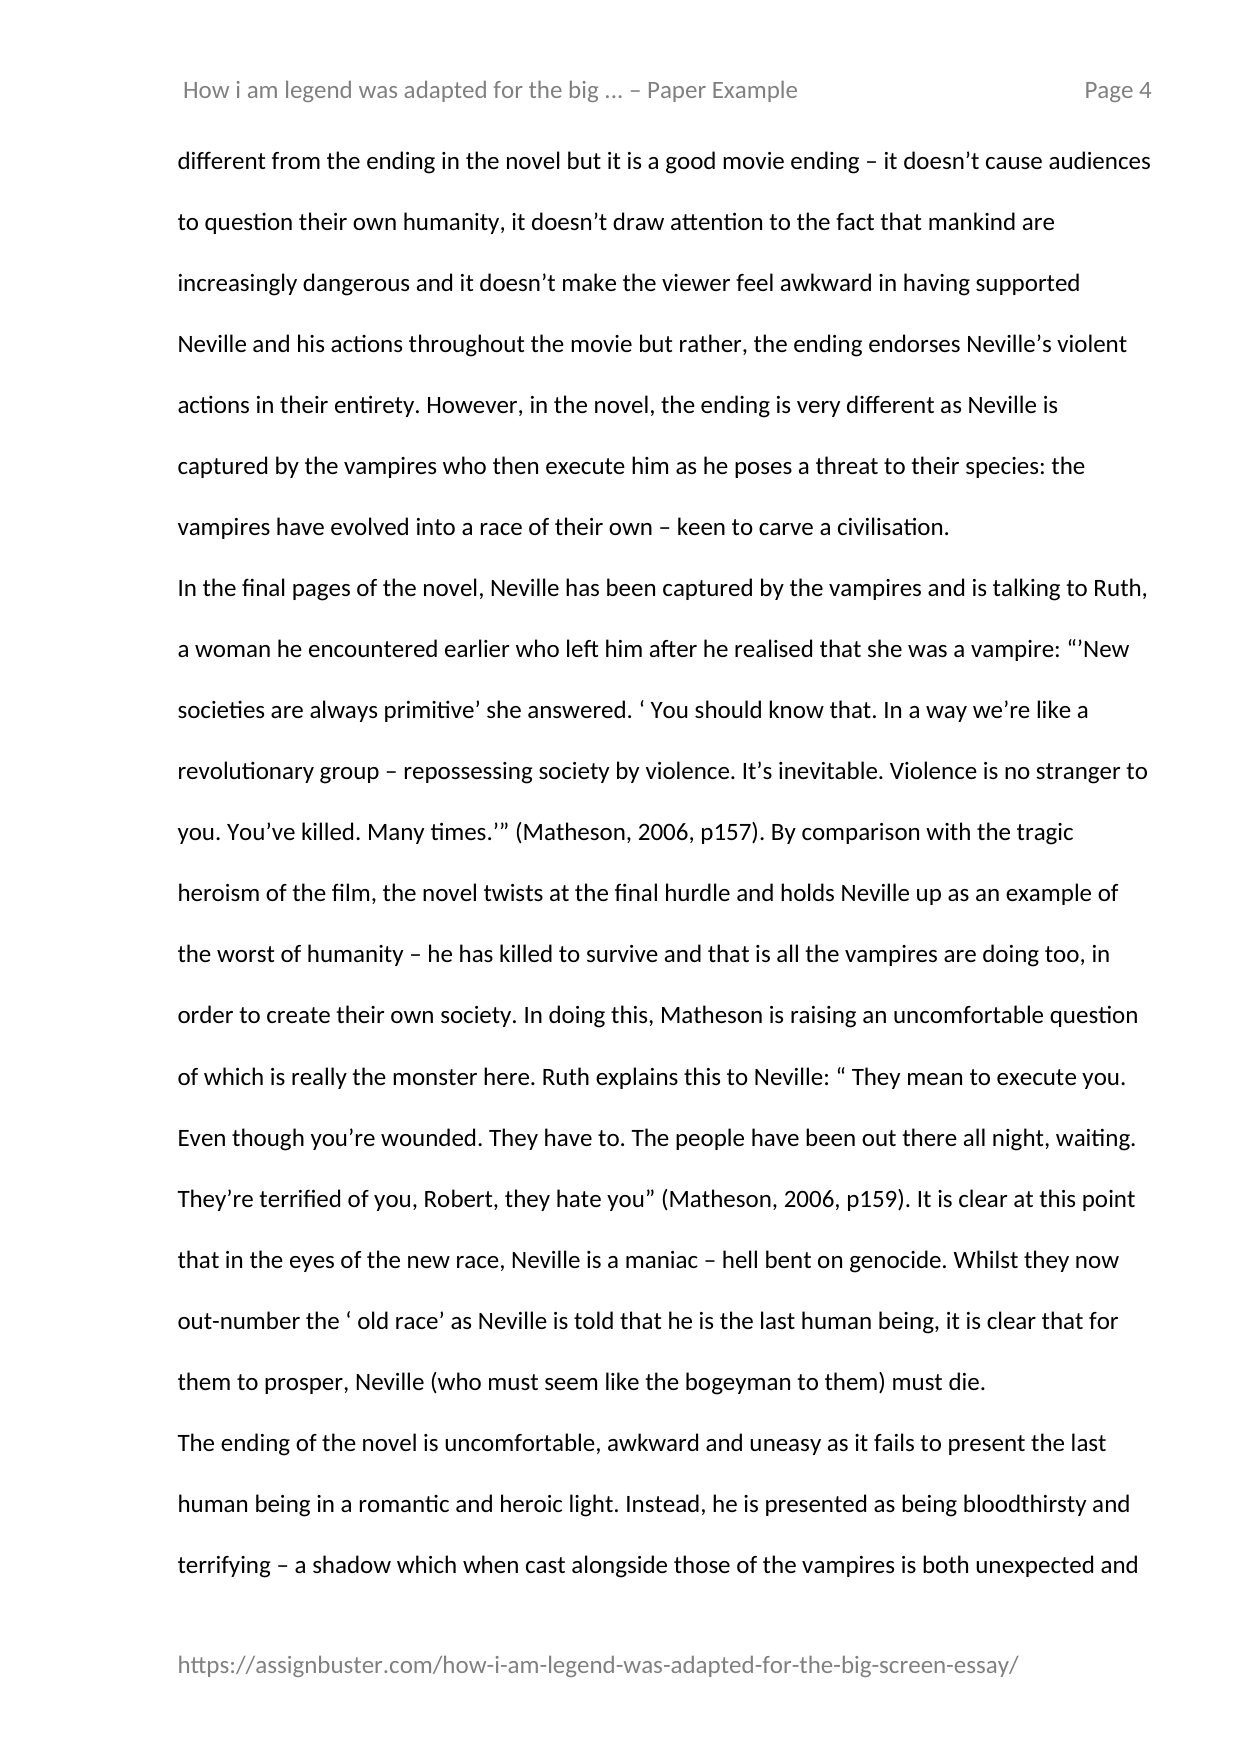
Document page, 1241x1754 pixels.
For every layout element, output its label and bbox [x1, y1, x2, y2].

text [177, 145, 1152, 1579]
